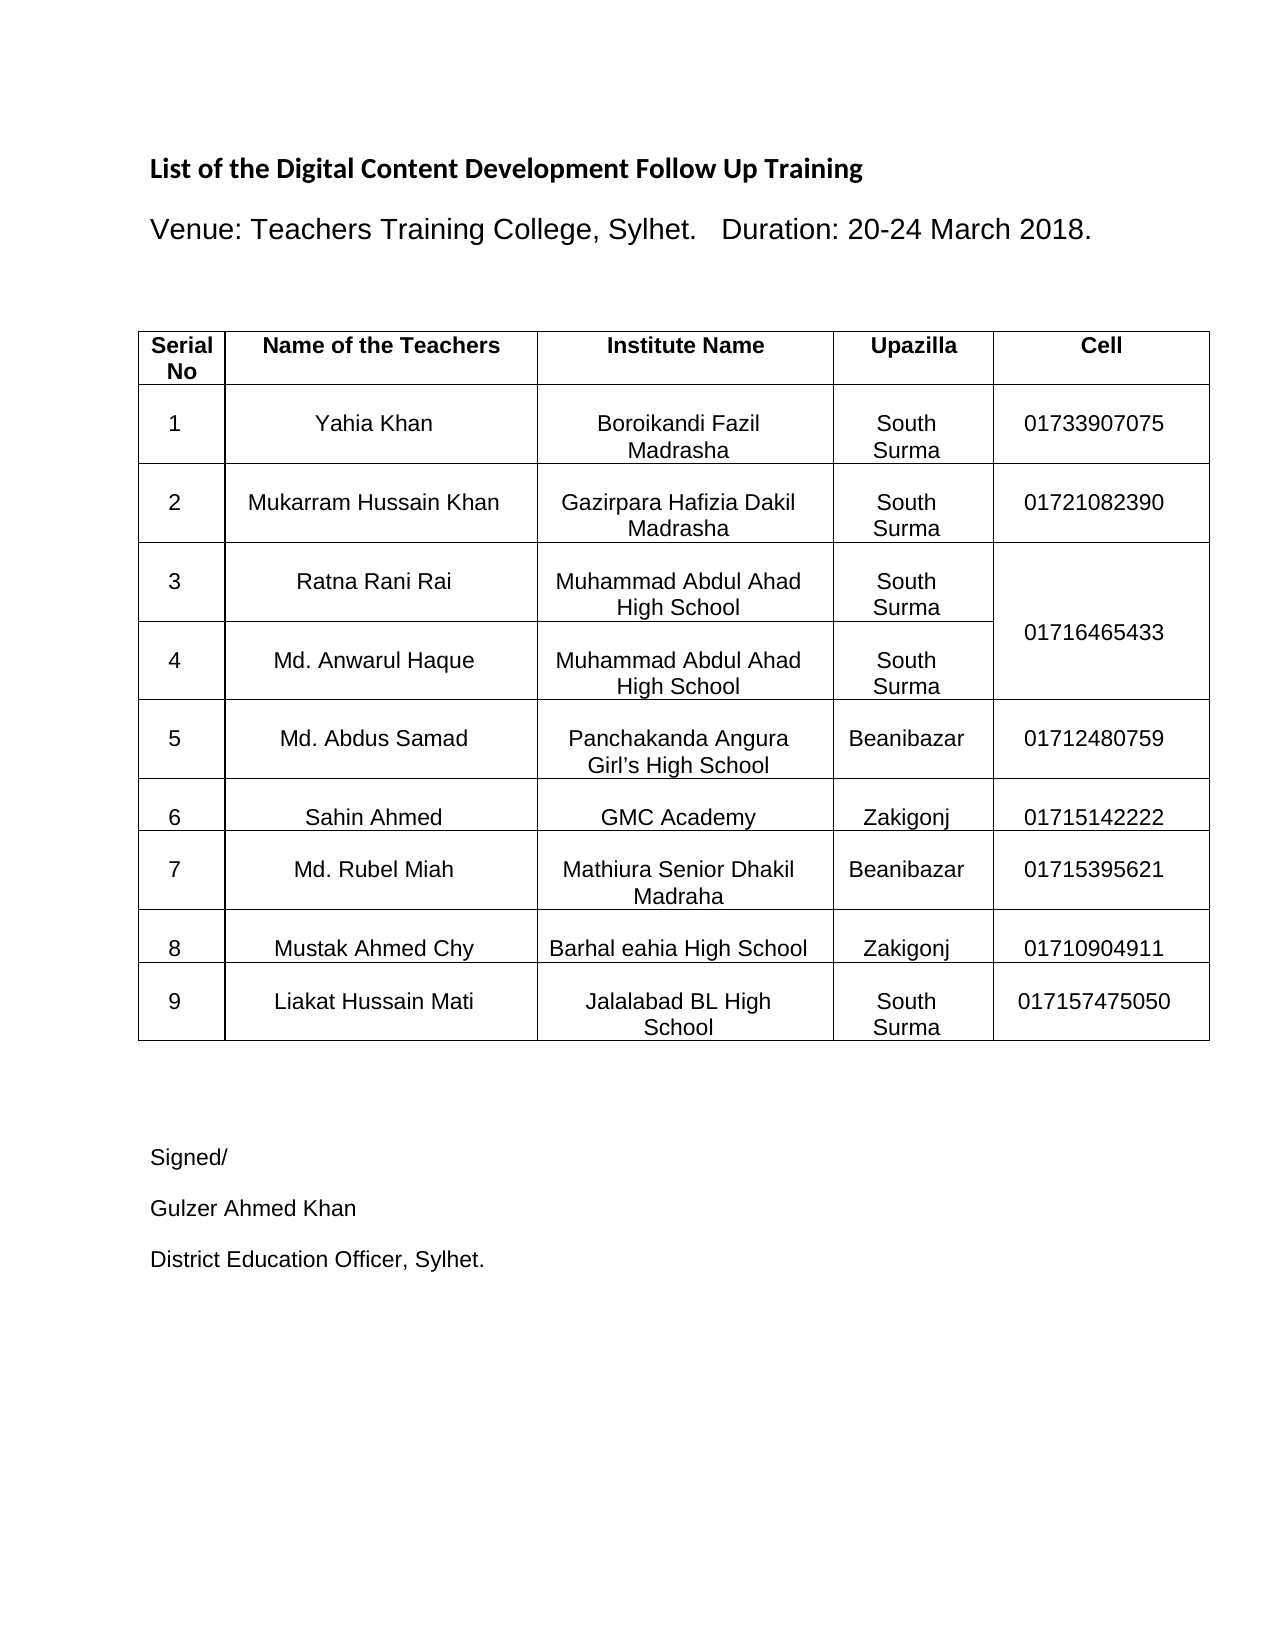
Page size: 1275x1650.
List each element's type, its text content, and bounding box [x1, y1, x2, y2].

text District Education Officer, Sylhet. [150, 1246, 1125, 1272]
table_cell 017157475050 [994, 963, 1209, 1040]
table_cell Barhal eahia High School [538, 910, 833, 962]
table_cell Zakigonj [834, 779, 993, 830]
table_cell South Surma [834, 543, 993, 621]
table_cell Md. Abdus Samad [226, 700, 537, 778]
table_cell 01710904911 [994, 910, 1209, 962]
table_cell Muhammad Abdul Ahad High School [538, 622, 833, 699]
table_header Institute Name [538, 332, 833, 384]
table_cell 01715142222 [994, 779, 1209, 830]
table_header Cell [994, 332, 1209, 384]
table_cell Liakat Hussain Mati [226, 963, 537, 1040]
table_cell Ratna Rani Rai [226, 543, 537, 621]
table_cell 8 [139, 910, 224, 962]
table_cell 01712480759 [994, 700, 1209, 778]
table_header Upazilla [834, 332, 993, 384]
table_cell Gazirpara Hafizia Dakil Madrasha [538, 464, 833, 542]
table_cell 3 [139, 543, 224, 621]
table_cell Yahia Khan [226, 385, 537, 463]
table_cell Zakigonj [834, 910, 993, 962]
table_cell 01721082390 [994, 464, 1209, 542]
table_cell South Surma [834, 963, 993, 1040]
table_cell Beanibazar [834, 831, 993, 909]
table_cell 01716465433 [994, 543, 1209, 699]
table_cell Muhammad Abdul Ahad High School [538, 543, 833, 621]
table_cell South Surma [834, 464, 993, 542]
table_cell Beanibazar [834, 700, 993, 778]
table_cell South Surma [834, 385, 993, 463]
table_cell 9 [139, 963, 224, 1040]
table_cell GMC Academy [538, 779, 833, 830]
table_cell Panchakanda Angura Girl’s High School [538, 700, 833, 778]
table_cell 1 [139, 385, 224, 463]
table_cell 01733907075 [994, 385, 1209, 463]
table_cell Md. Rubel Miah [226, 831, 537, 909]
table_cell Mukarram Hussain Khan [226, 464, 537, 542]
table_cell 2 [139, 464, 224, 542]
table_cell Md. Anwarul Haque [226, 622, 537, 699]
table_header Name of the Teachers [226, 332, 537, 384]
table_cell Mathiura Senior Dhakil Madraha [538, 831, 833, 909]
table_cell Jalalabad BL High School [538, 963, 833, 1040]
table_cell Sahin Ahmed [226, 779, 537, 830]
table_cell 6 [139, 779, 224, 830]
text List of the Digital Content Development Follow Up Training [150, 150, 1125, 186]
table_cell South Surma [834, 622, 993, 699]
table_cell Mustak Ahmed Chy [226, 910, 537, 962]
table_cell 5 [139, 700, 224, 778]
table_cell Boroikandi Fazil Madrasha [538, 385, 833, 463]
table_header Serial No [139, 332, 224, 384]
table_cell 01715395621 [994, 831, 1209, 909]
text Gulzer Ahmed Khan [150, 1194, 1125, 1221]
table_cell 7 [139, 831, 224, 909]
text Signed/ [150, 1143, 1125, 1170]
table_cell 4 [139, 622, 224, 699]
text Venue: Teachers Training College, Sylhet. Duration: 20-24 March 2018. [150, 212, 1125, 245]
